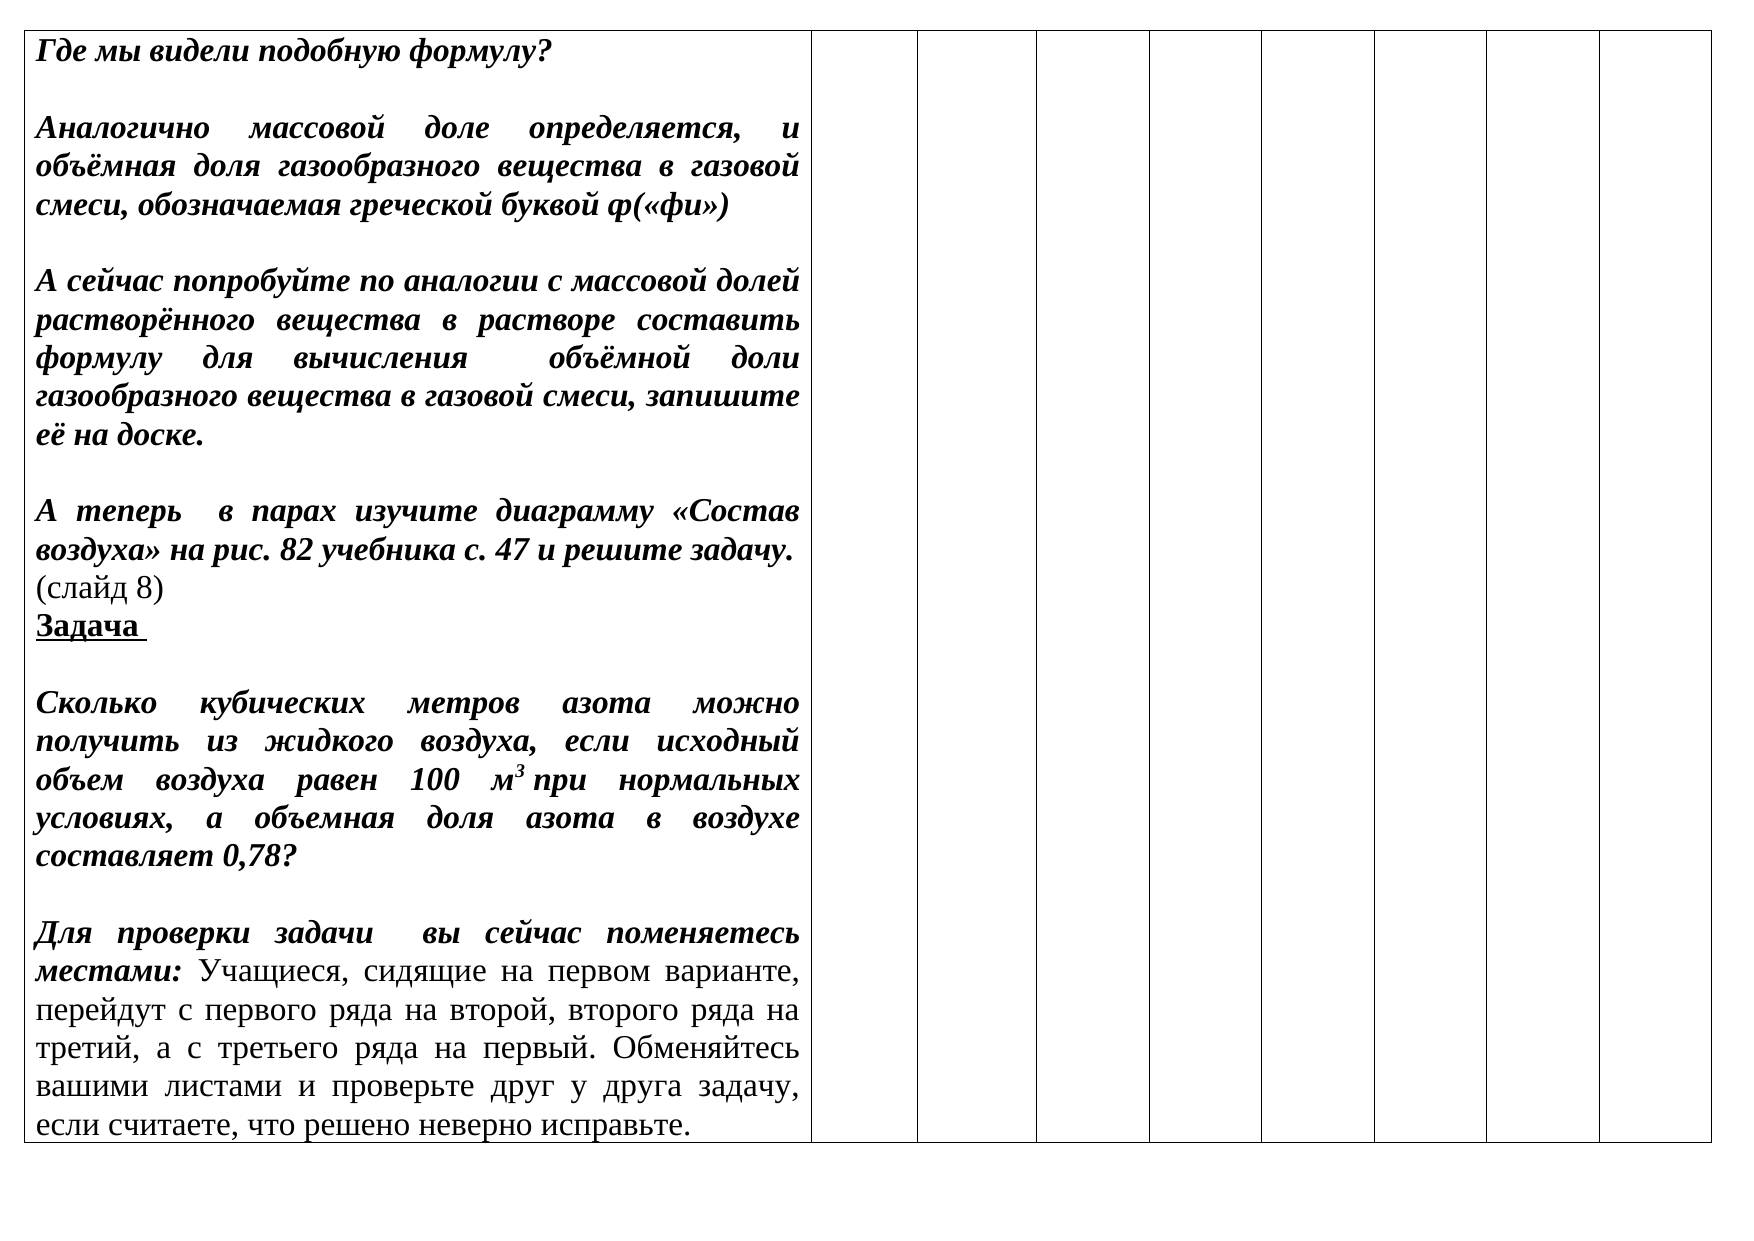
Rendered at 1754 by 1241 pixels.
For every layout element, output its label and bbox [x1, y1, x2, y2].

table_cell [918, 31, 1036, 1142]
table_cell [1600, 31, 1711, 1142]
table_cell [812, 31, 917, 1142]
table_cell [1375, 31, 1486, 1142]
table_cell [1262, 31, 1374, 1142]
table_cell [1037, 31, 1149, 1142]
table_cell [25, 31, 811, 1142]
table_cell [1487, 31, 1599, 1142]
table_cell [1150, 31, 1261, 1142]
